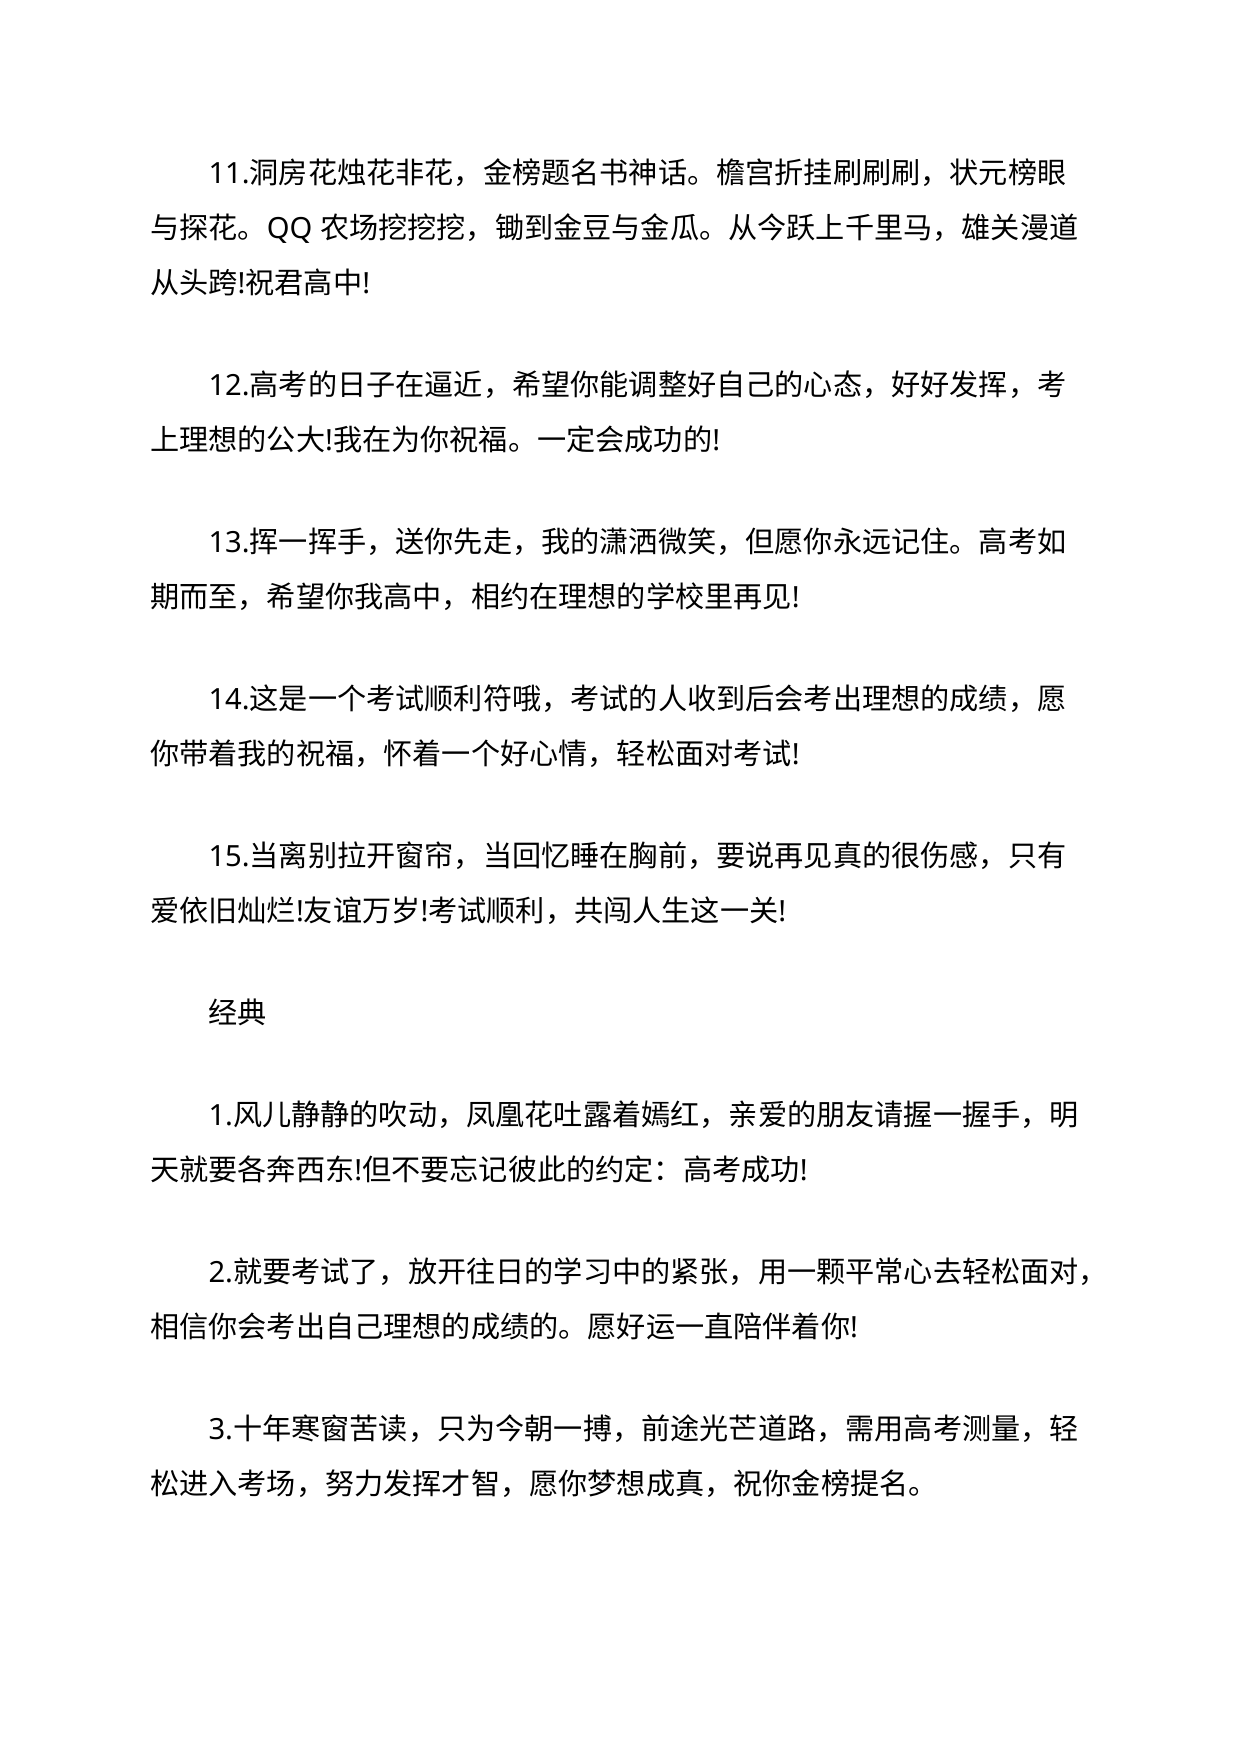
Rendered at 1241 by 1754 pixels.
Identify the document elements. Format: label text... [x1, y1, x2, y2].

text 11.洞房花烛花非花，金榜题名书神话。檐宫折挂刷刷刷，状元榜眼与探花。QQ 农场挖挖挖，锄到金豆与金瓜。从今跃上千里马，雄关漫道从头跨!祝君高中! [150, 150, 1090, 302]
text 3.十年寒窗苦读，只为今朝一搏，前途光芒道路，需用高考测量，轻松进入考场，努力发挥才智，愿你梦想成真，祝你金榜提名。 [150, 1406, 1090, 1503]
text 经典 [150, 990, 1090, 1032]
text 2.就要考试了，放开往日的学习中的紧张，用一颗平常心去轻松面对，相信你会考出自己理想的成绩的。愿好运一直陪伴着你! [150, 1249, 1090, 1346]
text 13.挥一挥手，送你先走，我的潇洒微笑，但愿你永远记住。高考如期而至，希望你我高中，相约在理想的学校里再见! [150, 519, 1090, 616]
text 14.这是一个考试顺利符哦，考试的人收到后会考出理想的成绩，愿你带着我的祝福，怀着一个好心情，轻松面对考试! [150, 676, 1090, 773]
text 1.风儿静静的吹动，凤凰花吐露着嫣红，亲爱的朋友请握一握手，明天就要各奔西东!但不要忘记彼此的约定：高考成功! [150, 1092, 1090, 1189]
text 12.高考的日子在逼近，希望你能调整好自己的心态，好好发挥，考上理想的公大!我在为你祝福。一定会成功的! [150, 362, 1090, 459]
text 15.当离别拉开窗帘，当回忆睡在胸前，要说再见真的很伤感，只有爱依旧灿烂!友谊万岁!考试顺利，共闯人生这一关! [150, 833, 1090, 930]
